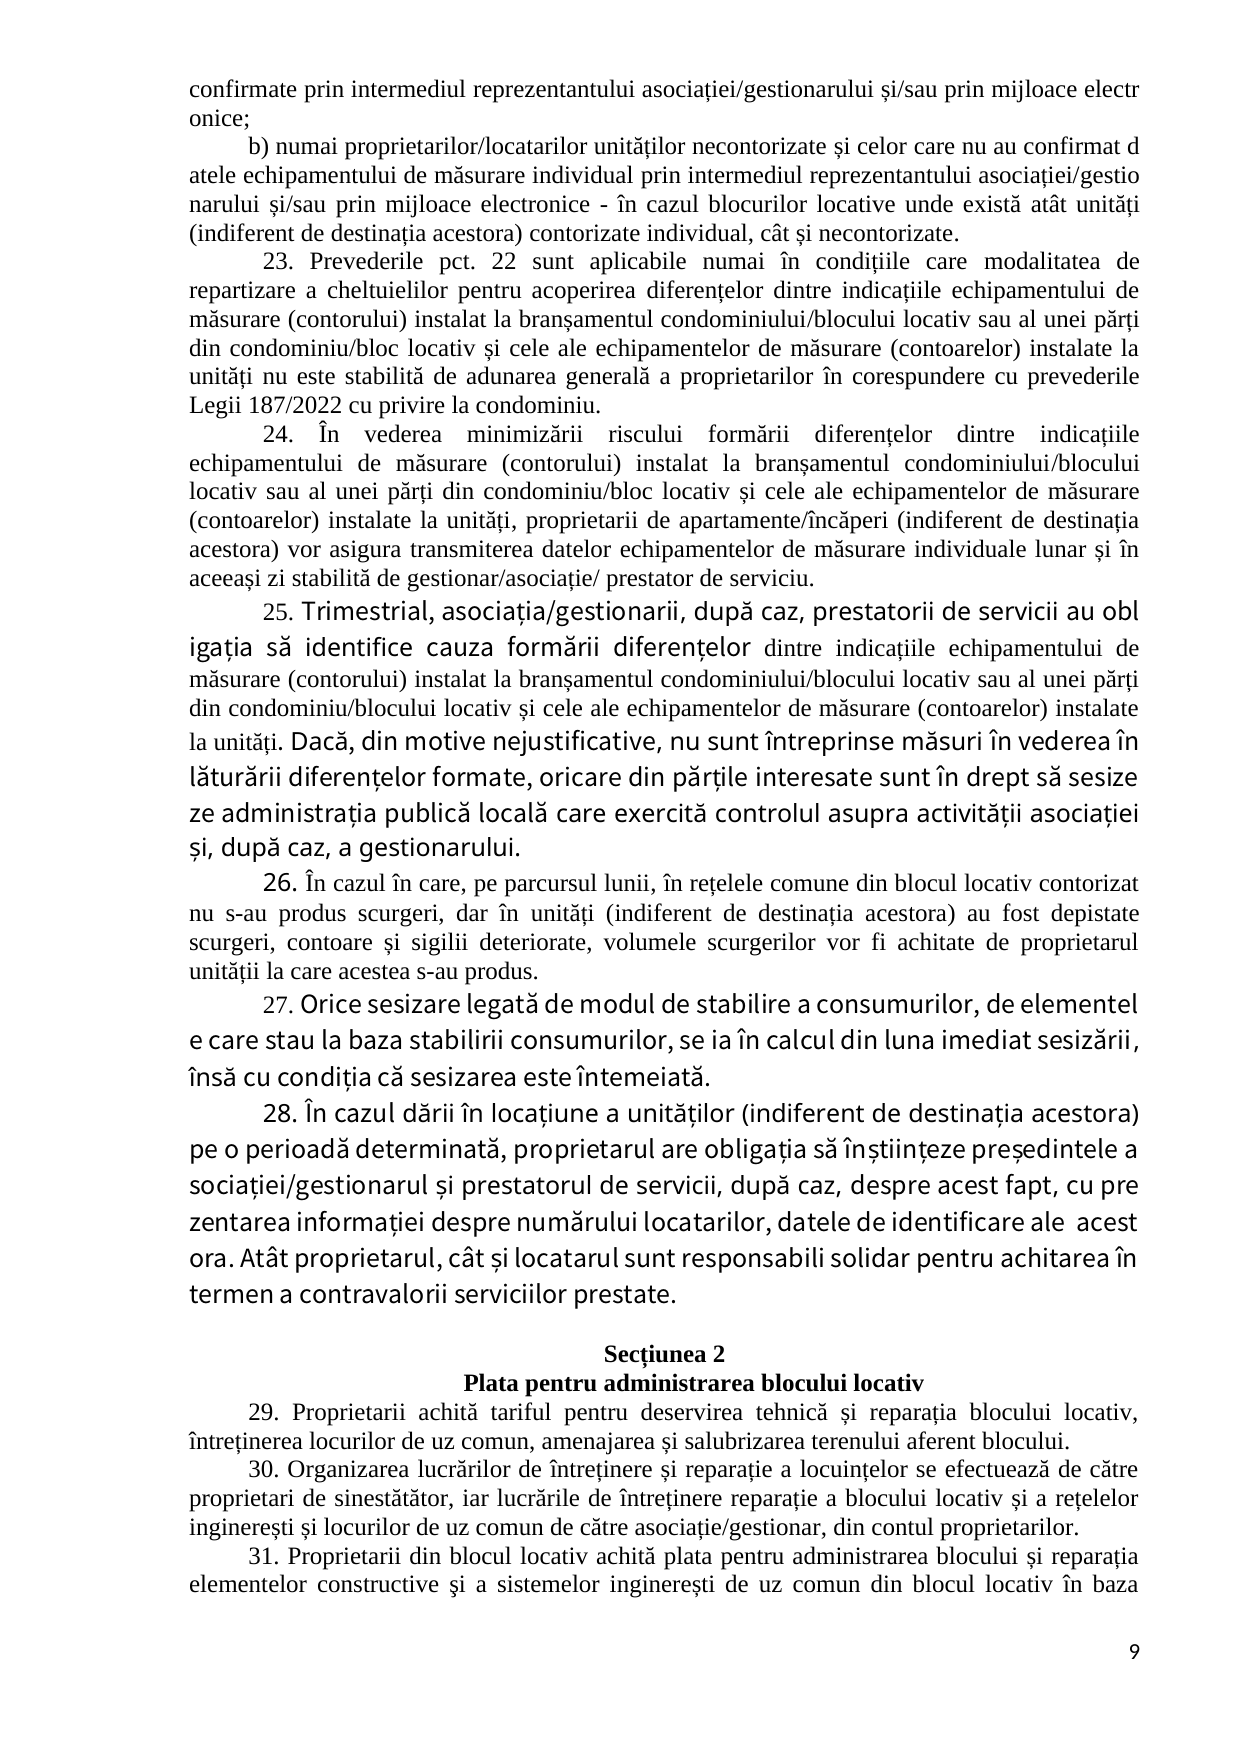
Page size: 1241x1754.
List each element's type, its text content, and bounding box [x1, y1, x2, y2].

text 23. Prevederile pct. 22 sunt aplicabile numai în condițiile care modalitatea de repartizare a cheltuielilor pentru acoperirea diferențelor dintre indicațiile echipamentului de măsurare (contorului) instalat la branșamentul condominiului/blocului locativ sau al unei părți din condominiu/bloc locativ și cele ale echipamentelor de măsurare (contoarelor) instalate la unități nu este stabilită de adunarea generală a proprietarilor în corespundere cu prevederile Legii 187/2022 cu privire la condominiu. [189, 246, 1140, 419]
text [189, 1541, 1140, 1598]
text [189, 74, 1140, 131]
text Secțiunea 2 [189, 1339, 1140, 1368]
text 29. Proprietarii achită tariful pentru deservirea tehnică și reparația blocului locativ, întreținerea locurilor de uz comun, amenajarea și salubrizarea terenului aferent blocului. [189, 1397, 1140, 1454]
text Plata pentru administrarea blocului locativ [189, 1368, 1140, 1397]
text b) numai proprietarilor/locatarilor unităților necontorizate și celor care nu au confirmat datele echipamentului de măsurare individual prin intermediul reprezentantului asociației/gestionarului și/sau prin mijloace electronice - în cazul blocurilor locative unde există atât unități (indiferent de destinația acestora) contorizate individual, cât și necontorizate. [189, 131, 1140, 246]
text 25. Trimestrial, asociația/gestionarii, după caz, prestatorii de servicii au obligația să identifice cauza formării diferențelor dintre indicațiile echipamentului de măsurare (contorului) instalat la branșamentul condominiului/blocului locativ sau al unei părți din condominiu/blocului locativ și cele ale echipamentelor de măsurare (contoarelor) instalate la unități. Dacă, din motive nejustificative, nu sunt întreprinse măsuri în vederea înlăturării diferențelor formate, oricare din părțile interesate sunt în drept să sesizeze administrația publică locală care exercită controlul asupra activității asociației și, după caz, a gestionarului. [189, 591, 1140, 864]
text 27. Orice sesizare legată de modul de stabilire a consumurilor, de elementele care stau la baza stabilirii consumurilor, se ia în calcul din luna imediat sesizării, însă cu condiția că sesizarea este întemeiată. [189, 984, 1140, 1093]
text 28. În cazul dării în locațiune a unităților (indiferent de destinația acestora) pe o perioadă determinată, proprietarul are obligația să înștiințeze președintele asociației/gestionarul și prestatorul de servicii, după caz, despre acest fapt, cu prezentarea informației despre numărului locatarilor, datele de identificare ale acestora. Atât proprietarul, cât și locatarul sunt responsabili solidar pentru achitarea în termen a contravalorii serviciilor prestate. [189, 1093, 1140, 1311]
text 24. În vederea minimizării riscului formării diferențelor dintre indicațiile echipamentului de măsurare (contorului) instalat la branșamentul condominiului/blocului locativ sau al unei părți din condominiu/bloc locativ și cele ale echipamentelor de măsurare (contoarelor) instalate la unități, proprietarii de apartamente/încăperi (indiferent de destinația acestora) vor asigura transmiterea datelor echipamentelor de măsurare individuale lunar și în aceeași zi stabilită de gestionar/asociație/ prestator de serviciu. [189, 419, 1140, 591]
text 30. Organizarea lucrărilor de întreținere și reparație a locuințelor se efectuează de către proprietari de sinestătător, iar lucrările de întreținere reparație a blocului locativ și a rețelelor inginerești și locurilor de uz comun de către asociație/gestionar, din contul proprietarilor. [189, 1454, 1140, 1541]
text 26. În cazul în care, pe parcursul lunii, în rețelele comune din blocul locativ contorizat nu s-au produs scurgeri, dar în unități (indiferent de destinația acestora) au fost depistate scurgeri, contoare și sigilii deteriorate, volumele scurgerilor vor fi achitate de proprietarul unității la care acestea s-au produs. [189, 864, 1140, 984]
